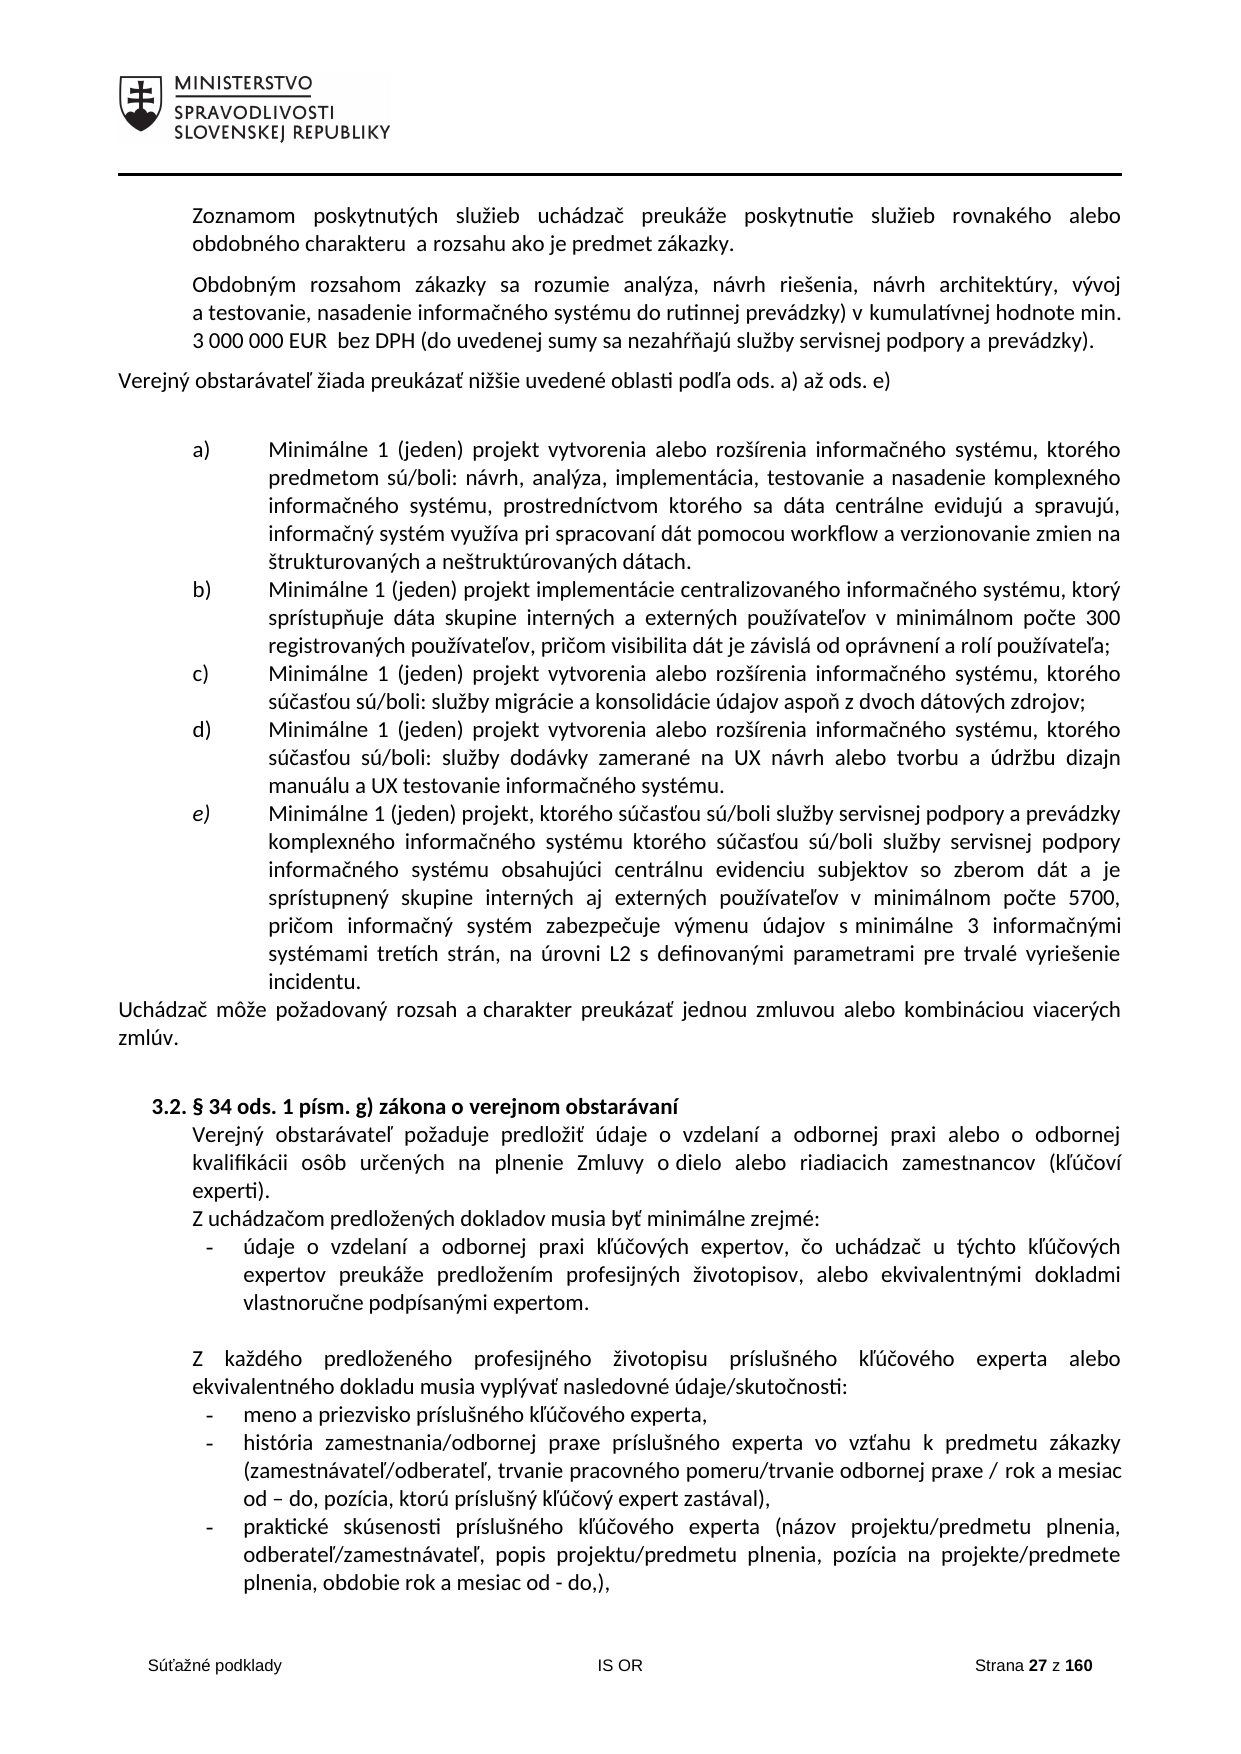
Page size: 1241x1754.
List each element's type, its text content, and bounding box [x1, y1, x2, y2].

list Minimálne 1 (jeden) projekt vytvorenia alebo rozšírenia informačného systému, ktorého predmetom sú/boli: návrh, analýza, implementácia, testovanie a nasadenie komplexného informačného systému, prostredníctvom ktorého sa dáta centrálne evidujú a spravujú, informačný systém využíva pri spracovaní dát pomocou workflow a verzionovanie zmien na štrukturovaných a neštruktúrovaných dátach. [192, 435, 1122, 575]
list Minimálne 1 (jeden) projekt implementácie centralizovaného informačného systému, ktorý sprístupňuje dáta skupine interných a externých používateľov v minimálnom počte 300 registrovaných používateľov, pričom visibilita dát je závislá od oprávnení a rolí používateľa; [192, 575, 1122, 659]
picture [118, 73, 390, 144]
text Z uchádzačom predložených dokladov musia byť minimálne zrejmé: [192, 1204, 1122, 1232]
text Z každého predloženého profesijného životopisu príslušného kľúčového experta alebo ekvivalentného dokladu musia vyplývať nasledovné údaje/skutočnosti: [192, 1344, 1122, 1400]
list história zamestnania/odbornej praxe príslušného experta vo vzťahu k predmetu zákazky (zamestnávateľ/odberateľ, trvanie pracovného pomeru/trvanie odbornej praxe / rok a mesiac od – do, pozícia, ktorú príslušný kľúčový expert zastával), [206, 1428, 1122, 1512]
text Zoznamom poskytnutých služieb uchádzač preukáže poskytnutie služieb rovnakého alebo obdobného charakteru a rozsahu ako je predmet zákazky. [192, 201, 1122, 257]
text Verejný obstarávateľ žiada preukázať nižšie uvedené oblasti podľa ods. a) až ods. e) [118, 367, 1122, 394]
list údaje o vzdelaní a odbornej praxi kľúčových expertov, čo uchádzač u týchto kľúčových expertov preukáže predložením profesijných životopisov, alebo ekvivalentnými dokladmi vlastnoručne podpísanými expertom. [206, 1232, 1122, 1316]
text Obdobným rozsahom zákazky sa rozumie analýza, návrh riešenia, návrh architektúry, vývoj a testovanie, nasadenie informačného systému do rutinnej prevádzky) v kumulatívnej hodnote min. 3 000 000 EUR bez DPH (do uvedenej sumy sa nezahŕňajú služby servisnej podpory a prevádzky). [192, 270, 1122, 354]
subtitle § 34 ods. 1 písm. g) zákona o verejnom obstarávaní [151, 1092, 1122, 1120]
list meno a priezvisko príslušného kľúčového experta, [206, 1400, 1122, 1428]
text Uchádzač môže požadovaný rozsah a charakter preukázať jednou zmluvou alebo kombináciou viacerých zmlúv. [118, 996, 1122, 1052]
list Minimálne 1 (jeden) projekt vytvorenia alebo rozšírenia informačného systému, ktorého súčasťou sú/boli: služby dodávky zamerané na UX návrh alebo tvorbu a údržbu dizajn manuálu a UX testovanie informačného systému. [192, 715, 1122, 799]
list praktické skúsenosti príslušného kľúčového experta (názov projektu/predmetu plnenia, odberateľ/zamestnávateľ, popis projektu/predmetu plnenia, pozícia na projekte/predmete plnenia, obdobie rok a mesiac od - do,), [206, 1512, 1122, 1596]
list Minimálne 1 (jeden) projekt vytvorenia alebo rozšírenia informačného systému, ktorého súčasťou sú/boli: služby migrácie a konsolidácie údajov aspoň z dvoch dátových zdrojov; [192, 659, 1122, 715]
list Minimálne 1 (jeden) projekt, ktorého súčasťou sú/boli služby servisnej podpory a prevádzky komplexného informačného systému ktorého súčasťou sú/boli služby servisnej podpory informačného systému obsahujúci centrálnu evidenciu subjektov so zberom dát a je sprístupnený skupine interných aj externých používateľov v minimálnom počte 5700, pričom informačný systém zabezpečuje výmenu údajov s minimálne 3 informačnými systémami tretích strán, na úrovni L2 s definovanými parametrami pre trvalé vyriešenie incidentu. [192, 799, 1122, 996]
text Verejný obstarávateľ požaduje predložiť údaje o vzdelaní a odbornej praxi alebo o odbornej kvalifikácii osôb určených na plnenie Zmluvy o dielo alebo riadiacich zamestnancov (kľúčoví experti). [192, 1120, 1122, 1204]
